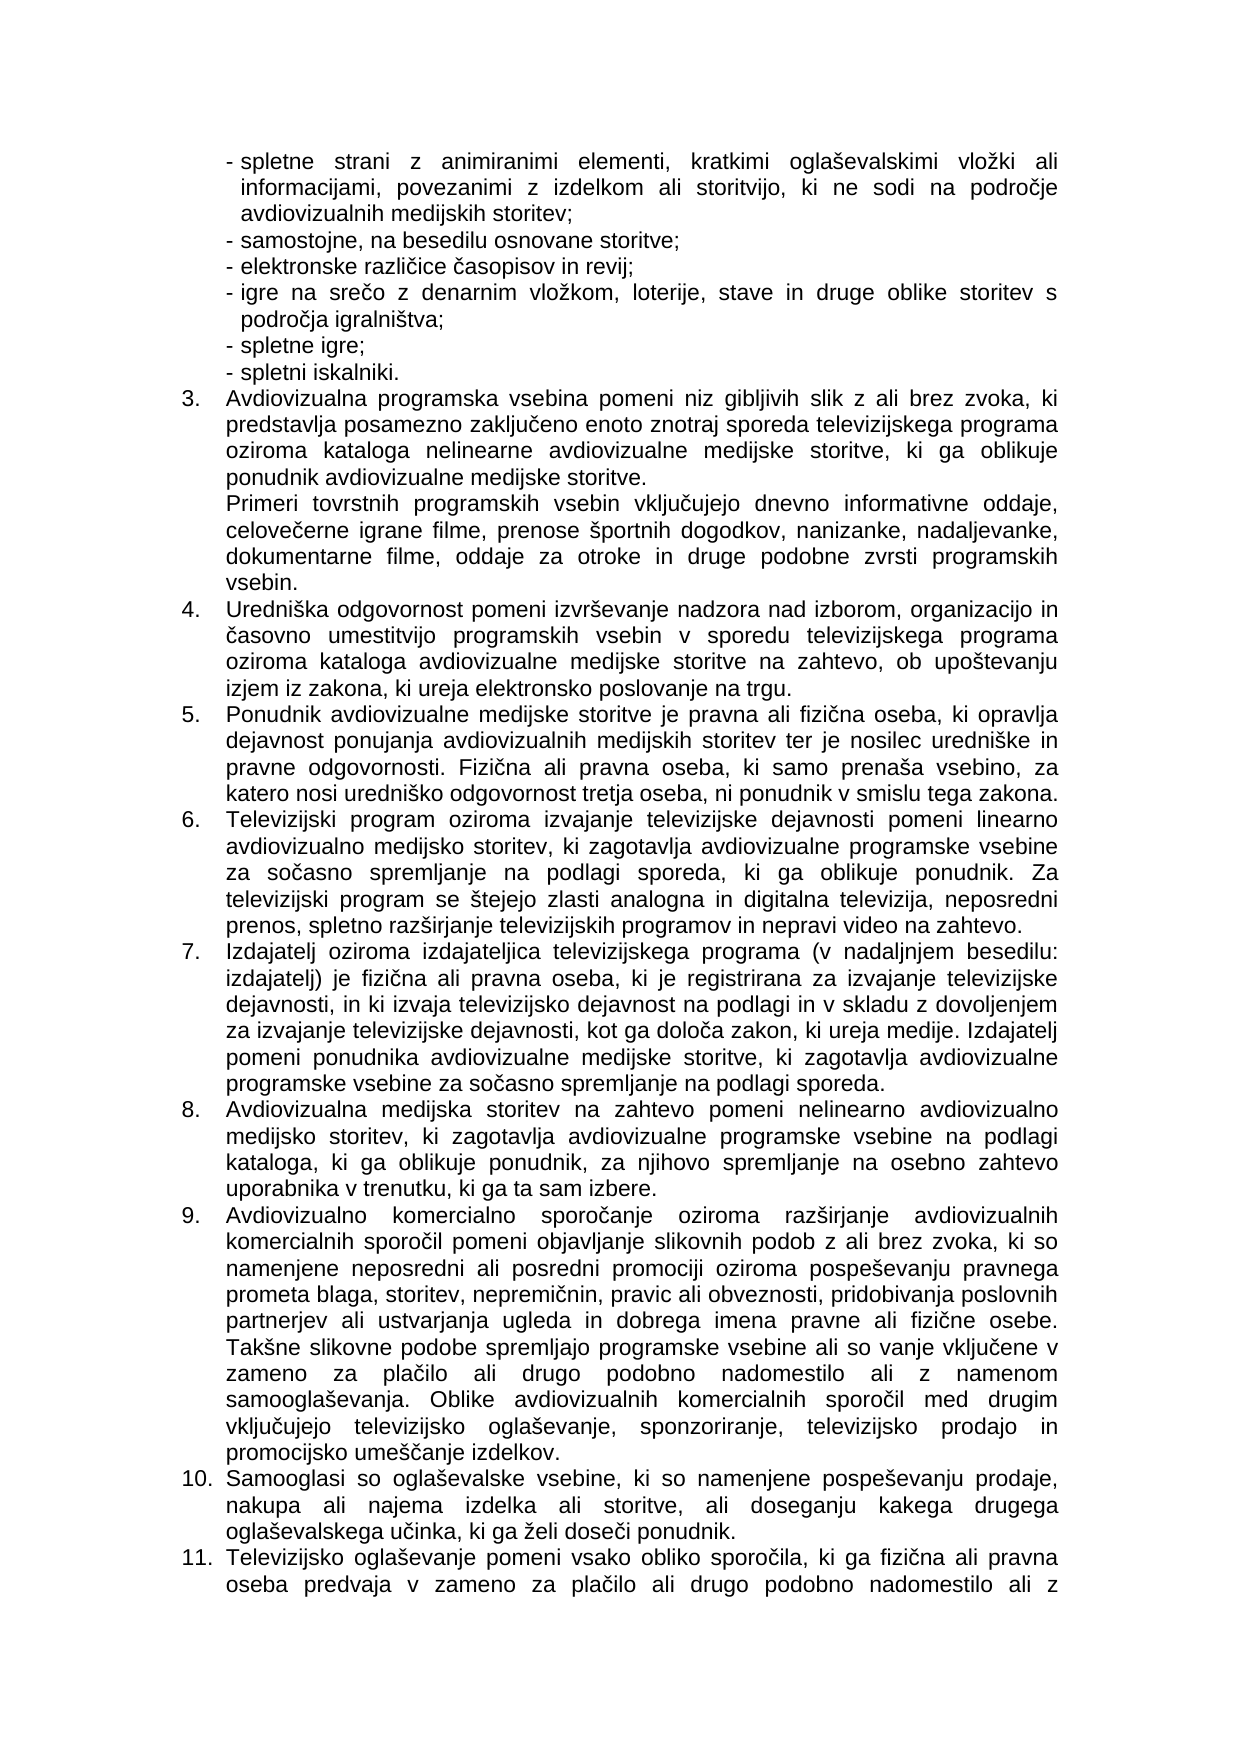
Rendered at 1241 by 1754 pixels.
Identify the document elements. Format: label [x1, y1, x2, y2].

table_header [148, 148, 1093, 1597]
